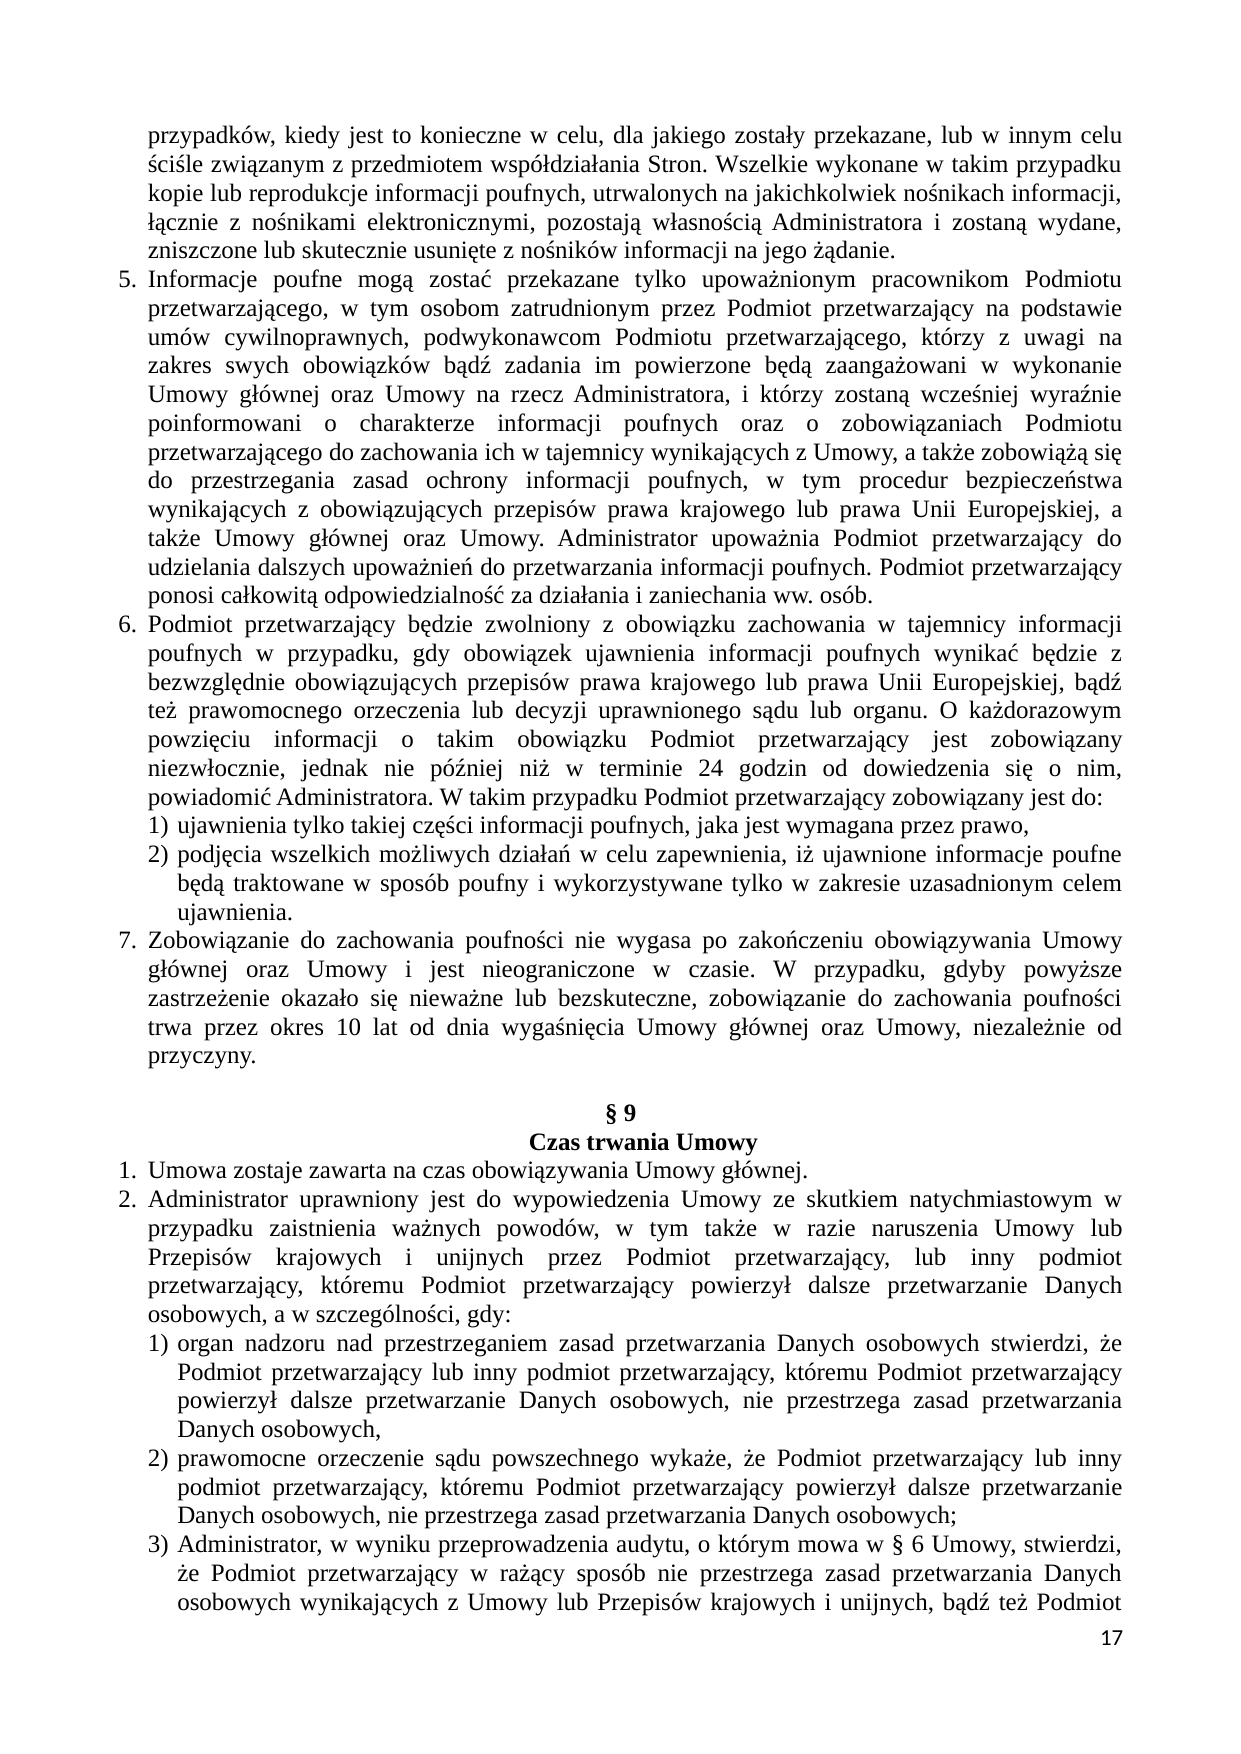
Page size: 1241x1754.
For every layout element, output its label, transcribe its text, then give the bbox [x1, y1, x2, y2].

list prawomocne orzeczenie sądu powszechnego wykaże, że Podmiot przetwarzający lub inny podmiot przetwarzający, któremu Podmiot przetwarzający powierzył dalsze przetwarzanie Danych osobowych, nie przestrzega zasad przetwarzania Danych osobowych; [148, 1443, 1123, 1529]
list Administrator uprawniony jest do wypowiedzenia Umowy ze skutkiem natychmiastowym w przypadku zaistnienia ważnych powodów, w tym także w razie naruszenia Umowy lub Przepisów krajowych i unijnych przez Podmiot przetwarzający, lub inny podmiot przetwarzający, któremu Podmiot przetwarzający powierzył dalsze przetwarzanie Danych osobowych, a w szczególności, gdy: [118, 1184, 1123, 1328]
list ujawnienia tylko takiej części informacji poufnych, jaka jest wymagana przez prawo, [148, 810, 1123, 839]
list podjęcia wszelkich możliwych działań w celu zapewnienia, iż ujawnione informacje poufne będą traktowane w sposób poufny i wykorzystywane tylko w zakresie uzasadnionym celem ujawnienia. [148, 839, 1123, 925]
list Podmiot przetwarzający będzie zwolniony z obowiązku zachowania w tajemnicy informacji poufnych w przypadku, gdy obowiązek ujawnienia informacji poufnych wynikać będzie z bezwzględnie obowiązujących przepisów prawa krajowego lub prawa Unii Europejskiej, bądź też prawomocnego orzeczenia lub decyzji uprawnionego sądu lub organu. O każdorazowym powzięciu informacji o takim obowiązku Podmiot przetwarzający jest zobowiązany niezwłocznie, jednak nie później niż w terminie 24 godzin od dowiedzenia się o nim, powiadomić Administratora. W takim przypadku Podmiot przetwarzający zobowiązany jest do: [118, 609, 1123, 810]
list Umowa zostaje zawarta na czas obowiązywania Umowy głównej. [118, 1155, 1123, 1184]
list Informacje poufne mogą zostać przekazane tylko upoważnionym pracownikom Podmiotu przetwarzającego, w tym osobom zatrudnionym przez Podmiot przetwarzający na podstawie umów cywilnoprawnych, podwykonawcom Podmiotu przetwarzającego, którzy z uwagi na zakres swych obowiązków bądź zadania im powierzone będą zaangażowani w wykonanie Umowy głównej oraz Umowy na rzecz Administratora, i którzy zostaną wcześniej wyraźnie poinformowani o charakterze informacji poufnych oraz o zobowiązaniach Podmiotu przetwarzającego do zachowania ich w tajemnicy wynikających z Umowy, a także zobowiążą się do przestrzegania zasad ochrony informacji poufnych, w tym procedur bezpieczeństwa wynikających z obowiązujących przepisów prawa krajowego lub prawa Unii Europejskiej, a także Umowy głównej oraz Umowy. Administrator upoważnia Podmiot przetwarzający do udzielania dalszych upoważnień do przetwarzania informacji poufnych. Podmiot przetwarzający ponosi całkowitą odpowiedzialność za działania i zaniechania ww. osób. [118, 264, 1123, 609]
list Zobowiązanie do zachowania poufności nie wygasa po zakończeniu obowiązywania Umowy głównej oraz Umowy i jest nieograniczone w czasie. W przypadku, gdyby powyższe zastrzeżenie okazało się nieważne lub bezskuteczne, zobowiązanie do zachowania poufności trwa przez okres 10 lat od dnia wygaśnięcia Umowy głównej oraz Umowy, niezależnie od przyczyny. [118, 925, 1123, 1069]
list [148, 1529, 1123, 1615]
list organ nadzoru nad przestrzeganiem zasad przetwarzania Danych osobowych stwierdzi, że Podmiot przetwarzający lub inny podmiot przetwarzający, któremu Podmiot przetwarzający powierzył dalsze przetwarzanie Danych osobowych, nie przestrzega zasad przetwarzania Danych osobowych, [148, 1328, 1123, 1443]
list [118, 120, 1123, 264]
text § 9 Czas trwania Umowy [118, 1098, 1123, 1155]
